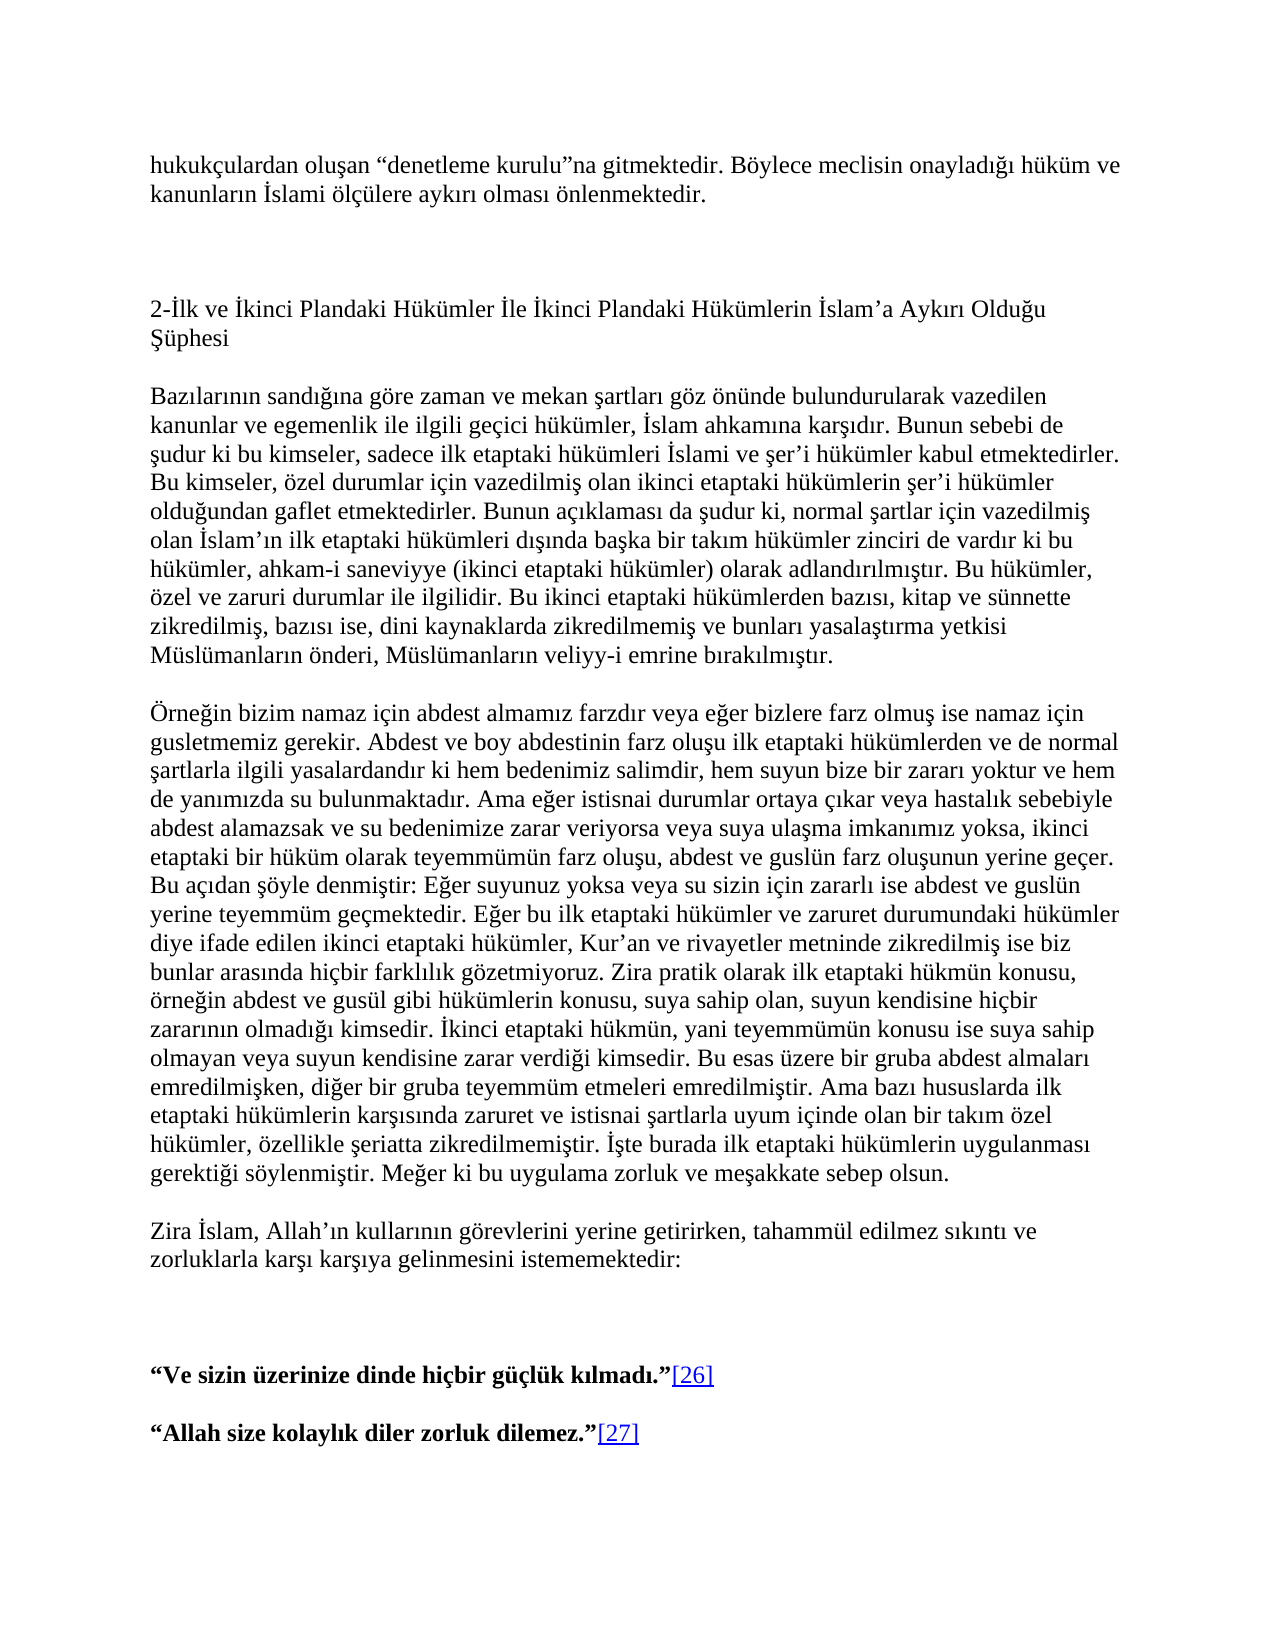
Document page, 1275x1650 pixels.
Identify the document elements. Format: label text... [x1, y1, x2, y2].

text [150, 150, 1125, 207]
text Zira İslam, Allah’ın kullarının görevlerini yerine getirirken, tahammül edilmez sıkıntı ve zorluklarla karşı karşıya gelinmesini istememektedir: [150, 1216, 1125, 1273]
text Bazılarının sandığına göre zaman ve mekan şartları göz önünde bulundurularak vazedilen kanunlar ve egemenlik ile ilgili geçici hükümler, İslam ahkamına karşıdır. Bunun sebebi de şudur ki bu kimseler, sadece ilk etaptaki hükümleri İslami ve şer’i hükümler kabul etmektedirler. Bu kimseler, özel durumlar için vazedilmiş olan ikinci etaptaki hükümlerin şer’i hükümler olduğundan gaflet etmektedirler. Bunun açıklaması da şudur ki, normal şartlar için vazedilmiş olan İslam’ın ilk etaptaki hükümleri dışında başka bir takım hükümler zinciri de vardır ki bu hükümler, ahkam-i saneviyye (ikinci etaptaki hükümler) olarak adlandırılmıştır. Bu hükümler, özel ve zaruri durumlar ile ilgilidir. Bu ikinci etaptaki hükümlerden bazısı, kitap ve sünnette zikredilmiş, bazısı ise, dini kaynaklarda zikredilmemiş ve bunları yasalaştırma yetkisi Müslümanların önderi, Müslümanların veliyy-i emrine bırakılmıştır. [150, 381, 1125, 669]
text “Ve sizin üzerinize dinde hiçbir güçlük kılmadı.”[26] [150, 1360, 1125, 1389]
text “Allah size kolaylık diler zorluk dilemez.”[27] [150, 1418, 1125, 1447]
text Örneğin bizim namaz için abdest almamız farzdır veya eğer bizlere farz olmuş ise namaz için gusletmemiz gerekir. Abdest ve boy abdestinin farz oluşu ilk etaptaki hükümlerden ve de normal şartlarla ilgili yasalardandır ki hem bedenimiz salimdir, hem suyun bize bir zararı yoktur ve hem de yanımızda su bulunmaktadır. Ama eğer istisnai durumlar ortaya çıkar veya hastalık sebebiyle abdest alamazsak ve su bedenimize zarar veriyorsa veya suya ulaşma imkanımız yoksa, ikinci etaptaki bir hüküm olarak teyemmümün farz oluşu, abdest ve guslün farz oluşunun yerine geçer. Bu açıdan şöyle denmiştir: Eğer suyunuz yoksa veya su sizin için zararlı ise abdest ve guslün yerine teyemmüm geçmektedir. Eğer bu ilk etaptaki hükümler ve zaruret durumundaki hükümler diye ifade edilen ikinci etaptaki hükümler, Kur’an ve rivayetler metninde zikredilmiş ise biz bunlar arasında hiçbir farklılık gözetmiyoruz. Zira pratik olarak ilk etaptaki hükmün konusu, örneğin abdest ve gusül gibi hükümlerin konusu, suya sahip olan, suyun kendisine hiçbir zararının olmadığı kimsedir. İkinci etaptaki hükmün, yani teyemmümün konusu ise suya sahip olmayan veya suyun kendisine zarar verdiği kimsedir. Bu esas üzere bir gruba abdest almaları emredilmişken, diğer bir gruba teyemmüm etmeleri emredilmiştir. Ama bazı hususlarda ilk etaptaki hükümlerin karşısında zaruret ve istisnai şartlarla uyum içinde olan bir takım özel hükümler, özellikle şeriatta zikredilmemiştir. İşte burada ilk etaptaki hükümlerin uygulanması gerektiği söylenmiştir. Meğer ki bu uygulama zorluk ve meşakkate sebep olsun. [150, 698, 1125, 1187]
text 2-İlk ve İkinci Plandaki Hükümler İle İkinci Plandaki Hükümlerin İslam’a Aykırı Olduğu Şüphesi [150, 294, 1125, 352]
